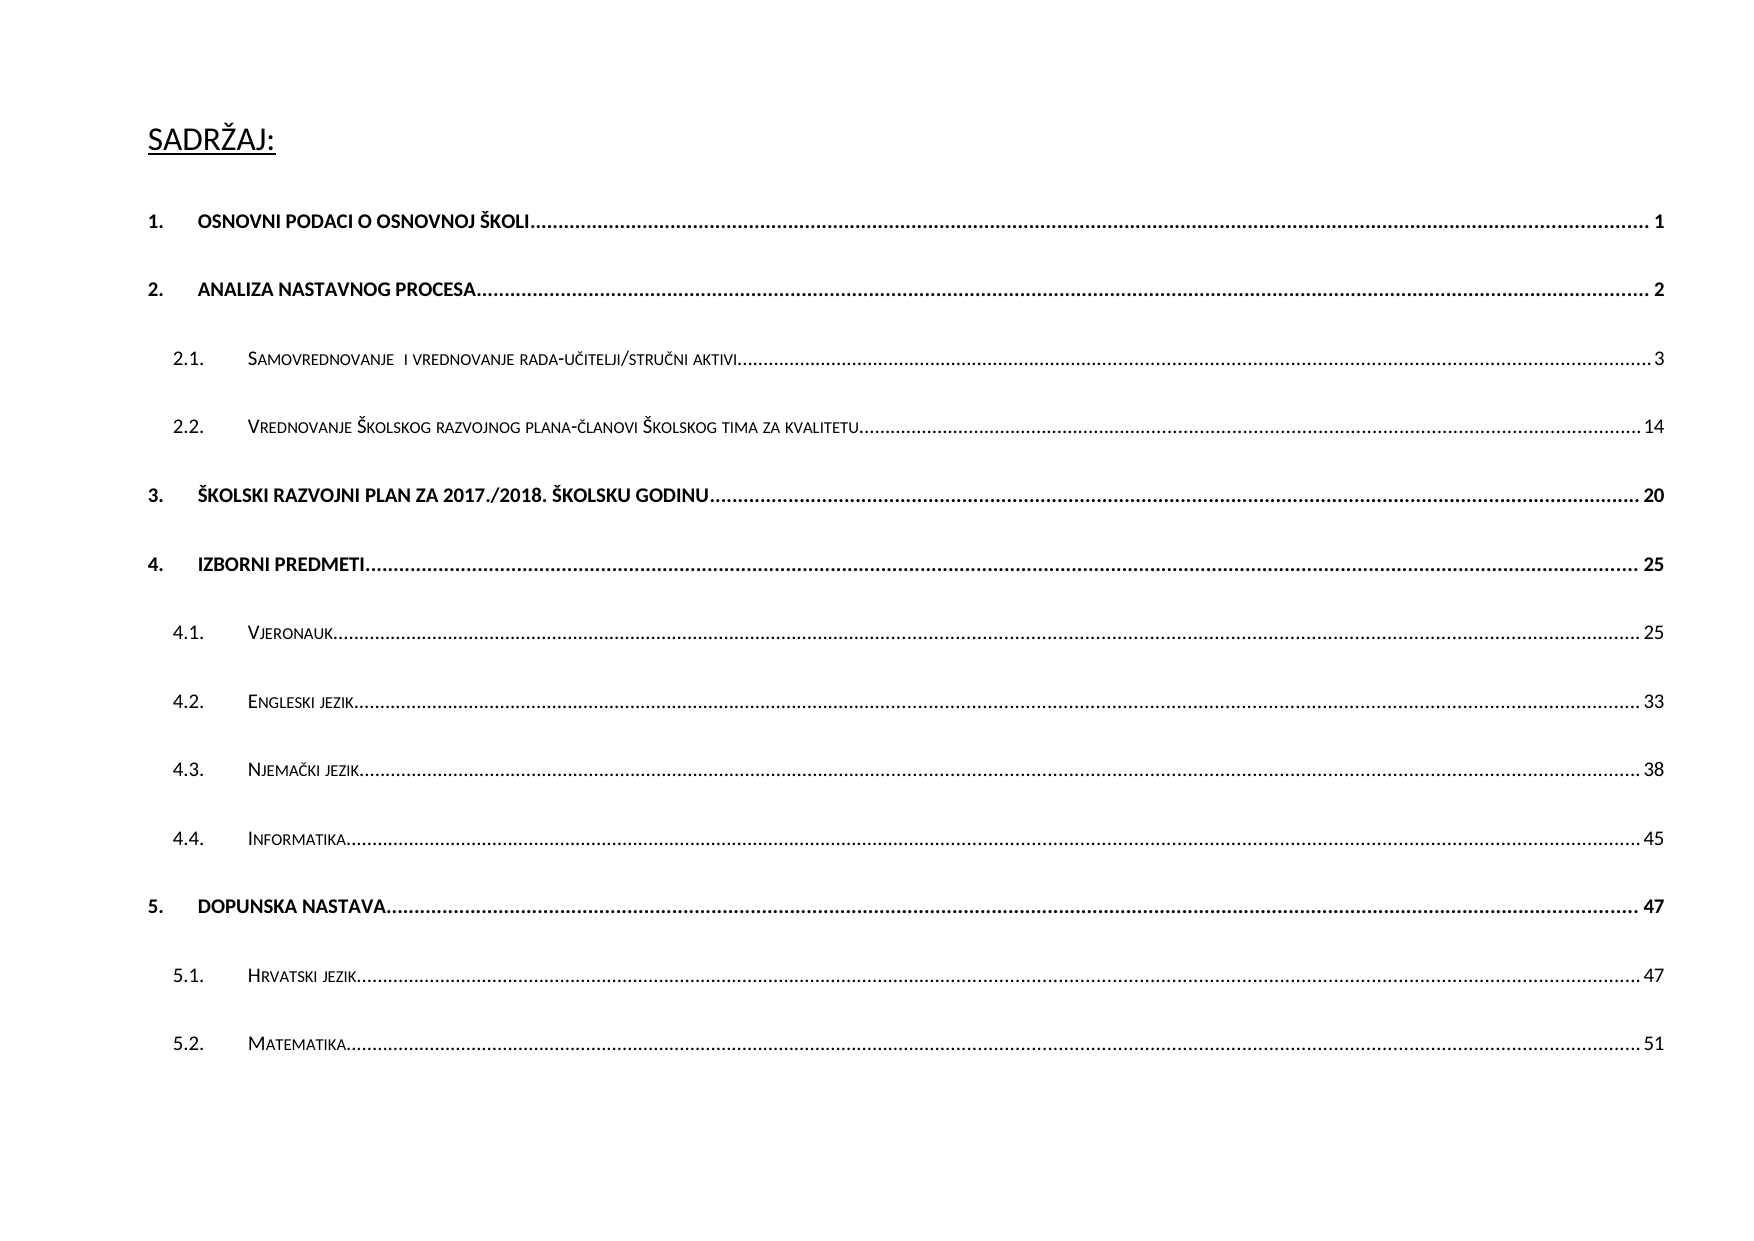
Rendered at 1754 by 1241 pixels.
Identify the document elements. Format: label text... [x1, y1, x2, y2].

text 4. Izborni predmeti 25 [148, 551, 1665, 576]
text 2. ANALIZA NASTAVNOG PROCESA 2 [148, 277, 1665, 302]
text SADRŽAJ: [148, 118, 1665, 158]
text 5. Dopunska nastava 47 [148, 893, 1665, 919]
text 4.4. Informatika 45 [173, 825, 1665, 850]
text 2.1. Samovrednovanje i vrednovanje rada-učitelji/stručni aktivi 3 [173, 345, 1665, 371]
text 1. OSNOVNI PODACI O OSNOVNOJ ŠKOLI 1 [148, 208, 1665, 233]
text 4.3. Njemački jezik 38 [173, 756, 1665, 782]
text 5.1. Hrvatski jezik 47 [173, 962, 1665, 987]
text 4.2. Engleski jezik 33 [173, 688, 1665, 713]
text 2.2. Vrednovanje Školskog razvojnog plana-članovi Školskog tima za kvalitetu 14 [173, 414, 1665, 439]
text 5.2. Matematika 51 [173, 1031, 1665, 1056]
text 3. ŠKOLSKI RAZVOJNI PLAN ZA 2017./2018. ŠKOLSKU GODINU 20 [148, 482, 1665, 508]
text 4.1. Vjeronauk 25 [173, 619, 1665, 645]
